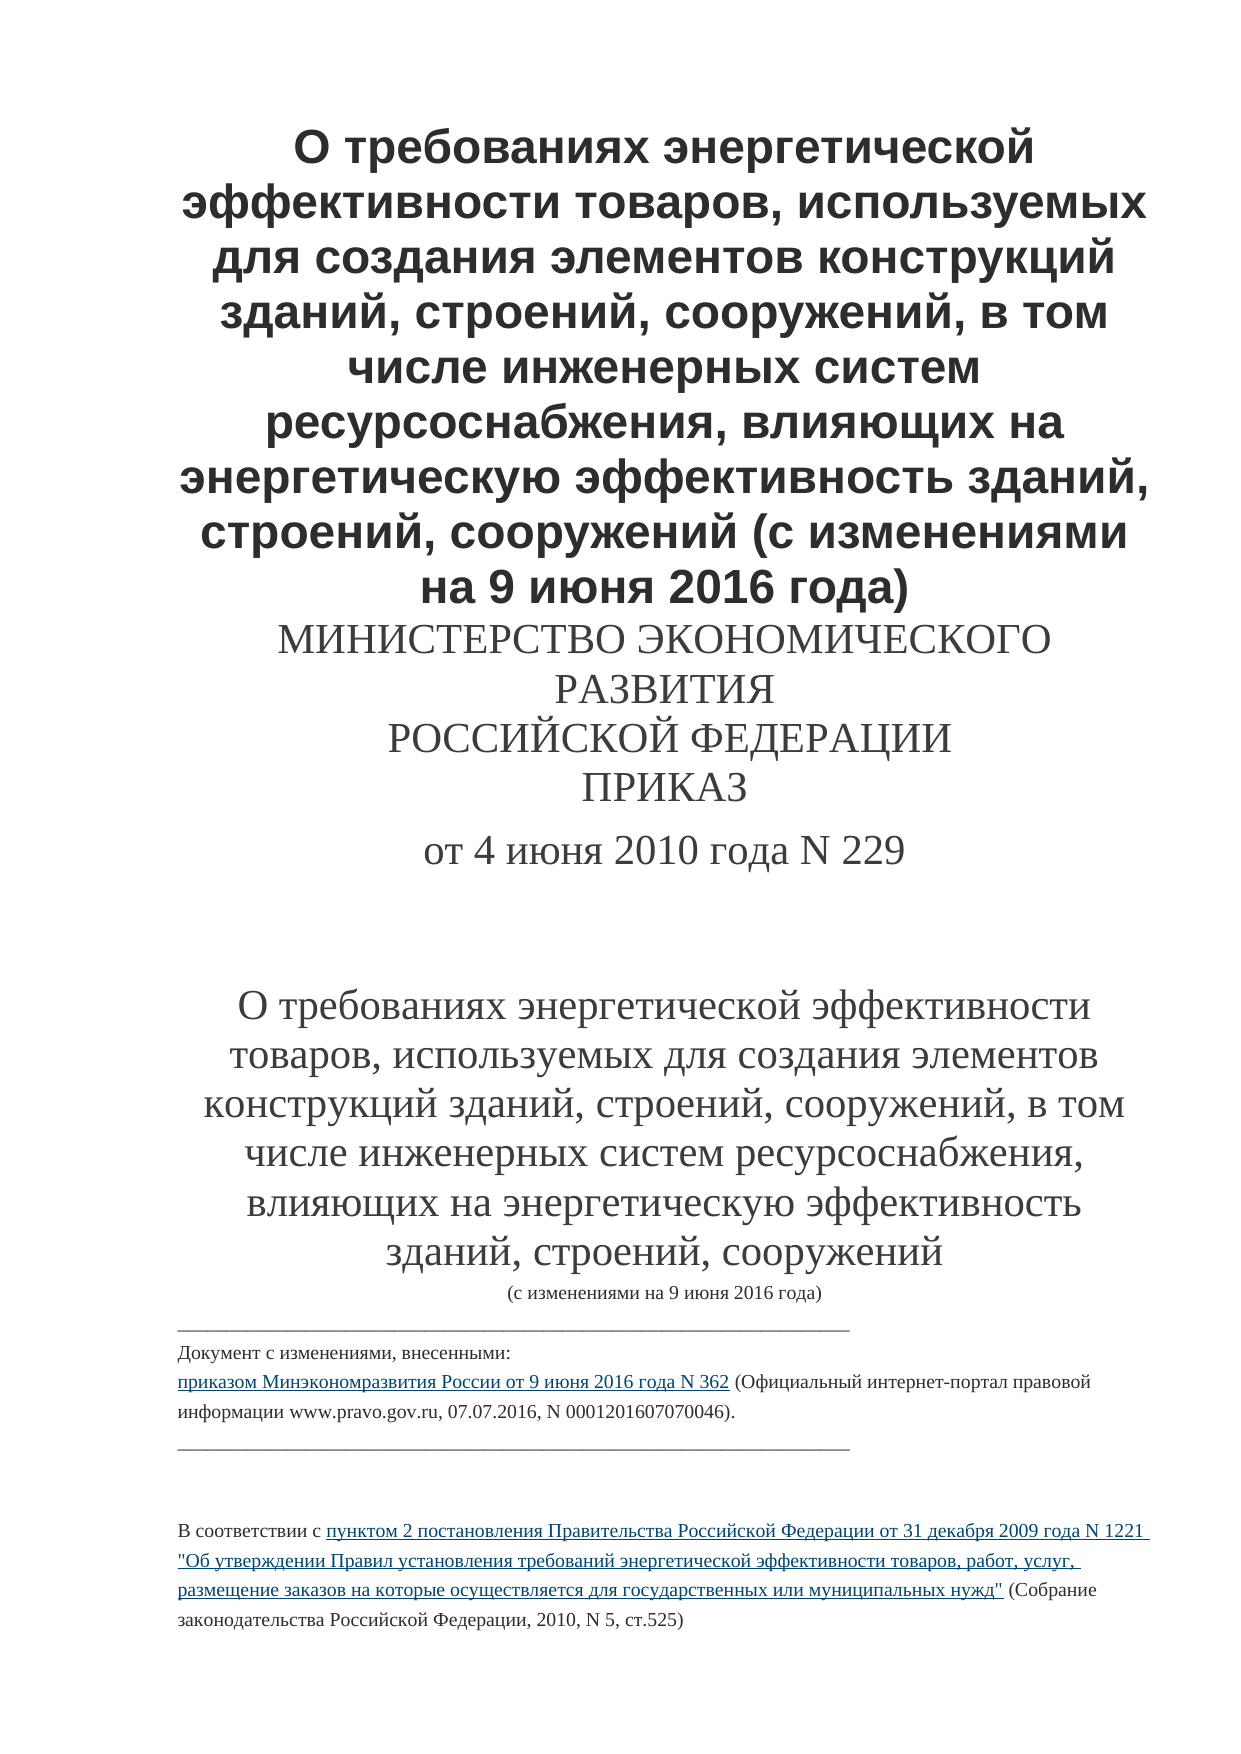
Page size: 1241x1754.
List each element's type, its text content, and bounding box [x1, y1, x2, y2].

text МИНИСТЕРСТВО ЭКОНОМИЧЕСКОГО РАЗВИТИЯ РОССИЙСКОЙ ФЕДЕРАЦИИ [177, 614, 1152, 762]
text от 4 июня 2010 года N 229 [177, 825, 1152, 874]
text ____________________________________________________________________ Документ с изменениями, внесенными: приказом Минэкономразвития России от 9 июня 2016 года N 362 (Официальный интернет-портал правовой информации www.pravo.gov.ru, 07.07.2016, N 0001201607070046). ____________________________________________________________________ [177, 1304, 1152, 1453]
text О требованиях энергетической эффективности товаров, используемых для создания элементов конструкций зданий, строений, сооружений, в том числе инженерных систем ресурсоснабжения, влияющих на энергетическую эффективность зданий, строений, сооружений (с изменениями на 9 июня 2016 года) [177, 118, 1152, 614]
text ПРИКАЗ [177, 762, 1152, 811]
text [177, 1453, 1152, 1631]
text О требованиях энергетической эффективности товаров, используемых для создания элементов конструкций зданий, строений, сооружений, в том числе инженерных систем ресурсоснабжения, влияющих на энергетическую эффективность зданий, строений, сооружений [177, 881, 1152, 1274]
text (с изменениями на 9 июня 2016 года) [177, 1274, 1152, 1304]
